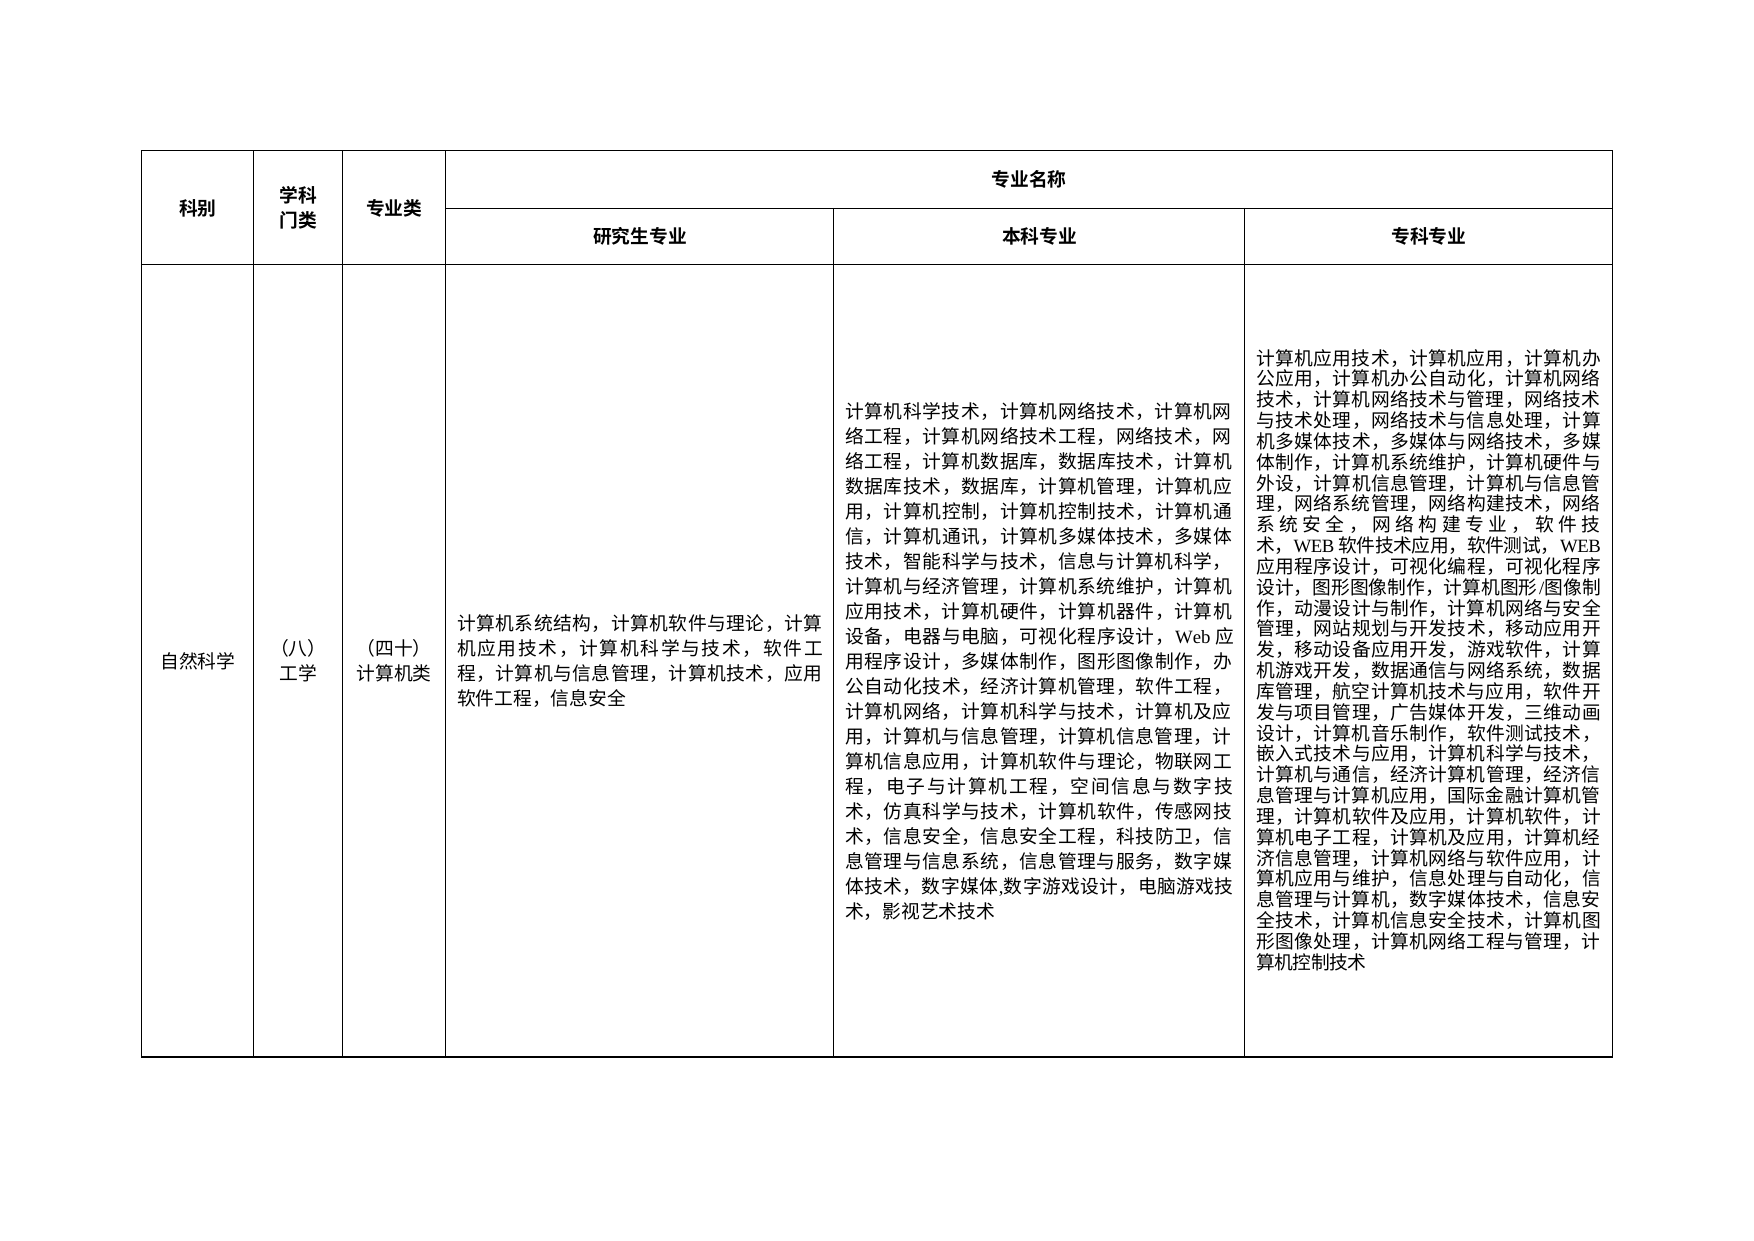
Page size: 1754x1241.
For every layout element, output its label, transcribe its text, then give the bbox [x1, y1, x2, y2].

table_cell 计算机科学技术，计算机网络技术，计算机网络工程，计算机网络技术工程，网络技术，网络工程，计算机数据库，数据库技术，计算机数据库技术，数据库，计算机管理，计算机应用，计算机控制，计算机控制技术，计算机通信，计算机通讯，计算机多媒体技术，多媒体技术，智能科学与技术，信息与计算机科学，计算机与经济管理，计算机系统维护，计算机应用技术，计算机硬件，计算机器件，计算机设备，电器与电脑，可视化程序设计，Web应用程序设计，多媒体制作，图形图像制作，办公自动化技术，经济计算机管理，软件工程，计算机网络，计算机科学与技术，计算机及应用，计算机与信息管理，计算机信息管理，计算机信息应用，计算机软件与理论，物联网工程，电子与计算机工程，空间信息与数字技术，仿真科学与技术，计算机软件，传感网技术，信息安全，信息安全工程，科技防卫，信息管理与信息系统，信息管理与服务，数字媒体技术，数字媒体,数字游戏设计，电脑游戏技术，影视艺术技术 [834, 265, 1244, 1056]
table_cell 专科专业 [1245, 209, 1612, 264]
table_cell （四十） 计算机类 [343, 265, 445, 1056]
table_cell 计算机应用技术，计算机应用，计算机办公应用，计算机办公自动化，计算机网络技术，计算机网络技术与管理，网络技术与技术处理，网络技术与信息处理，计算机多媒体技术，多媒体与网络技术，多媒体制作，计算机系统维护，计算机硬件与外设，计算机信息管理，计算机与信息管理，网络系统管理，网络构建技术，网络系统安全，网络构建专业，软件技术，WEB软件技术应用，软件测试，WEB应用程序设计，可视化编程，可视化程序设计，图形图像制作，计算机图形/图像制作，动漫设计与制作，计算机网络与安全管理，网站规划与开发技术，移动应用开发，移动设备应用开发，游戏软件，计算机游戏开发，数据通信与网络系统，数据库管理，航空计算机技术与应用，软件开发与项目管理，广告媒体开发，三维动画设计，计算机音乐制作，软件测试技术，嵌入式技术与应用，计算机科学与技术，计算机与通信，经济计算机管理，经济信息管理与计算机应用，国际金融计算机管理，计算机软件及应用，计算机软件，计算机电子工程，计算机及应用，计算机经济信息管理，计算机网络与软件应用，计算机应用与维护，信息处理与自动化，信息管理与计算机，数字媒体技术，信息安全技术，计算机信息安全技术，计算机图形图像处理，计算机网络工程与管理，计算机控制技术 [1245, 265, 1612, 1056]
table_cell 研究生专业 [446, 209, 833, 264]
table_cell （八） 工学 [254, 265, 342, 1056]
table_header 学科 门类 [254, 151, 342, 264]
table_header 专业类 [343, 151, 445, 264]
table_cell 计算机系统结构，计算机软件与理论，计算机应用技术，计算机科学与技术，软件工程，计算机与信息管理，计算机技术，应用软件工程，信息安全 [446, 265, 833, 1056]
table_header 专业名称 [446, 151, 1612, 208]
table_header 科别 [142, 151, 253, 264]
table_cell 自然科学 [142, 265, 253, 1056]
table_cell 本科专业 [834, 209, 1244, 264]
